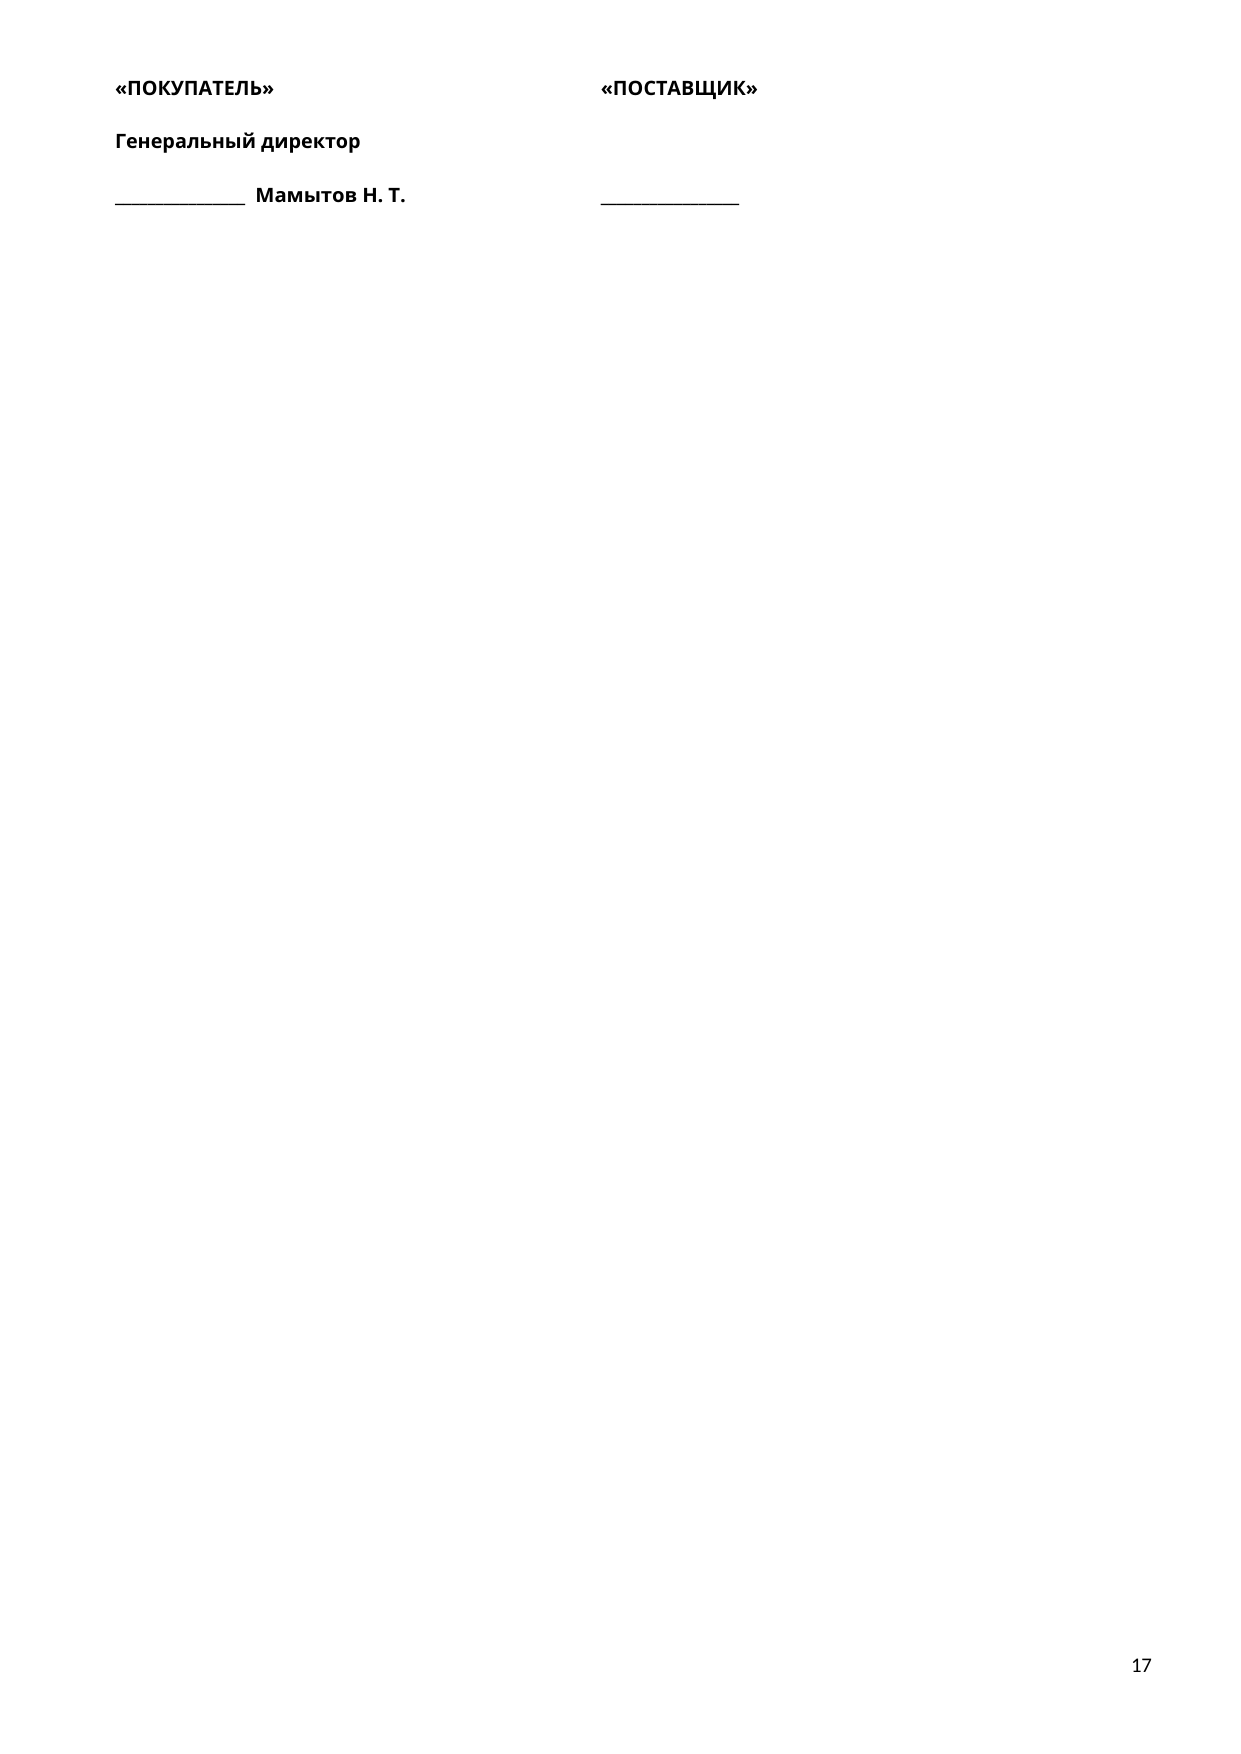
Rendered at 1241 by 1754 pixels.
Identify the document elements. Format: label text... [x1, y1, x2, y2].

table_header «ПОКУПАТЕЛЬ» Генеральный директор ________________ Мамытов Н. Т. [104, 74, 589, 236]
table_header «ПОСТАВЩИК» _________________ [589, 74, 1149, 236]
